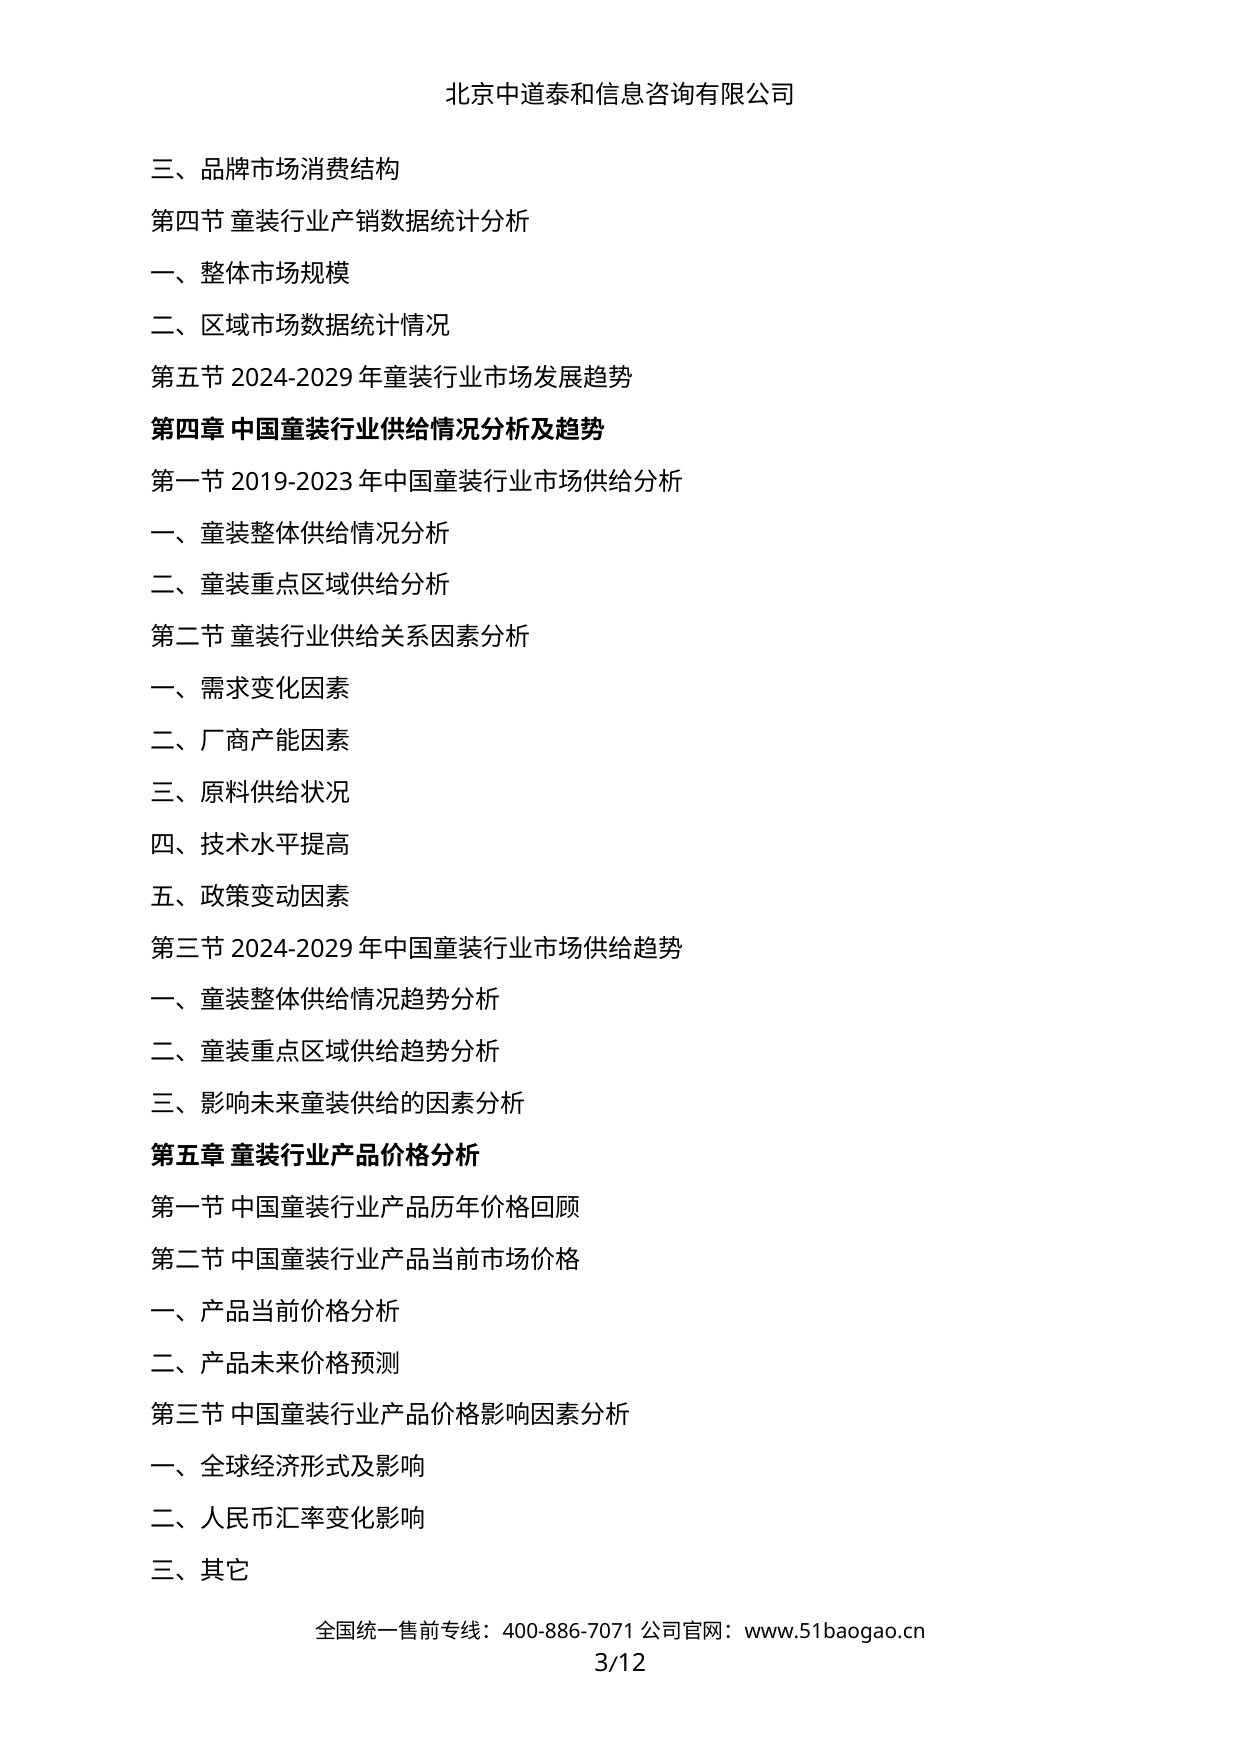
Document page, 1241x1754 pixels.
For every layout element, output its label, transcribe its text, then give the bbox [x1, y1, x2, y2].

text 四、技术水平提高 [150, 824, 1090, 861]
text 二、童装重点区域供给分析 [150, 565, 1090, 601]
text 第三节 中国童装行业产品价格影响因素分析 [150, 1395, 1090, 1431]
text 三、其它 [150, 1551, 1090, 1587]
text 第二节 童装行业供给关系因素分析 [150, 617, 1090, 653]
text 一、产品当前价格分析 [150, 1291, 1090, 1327]
text 第四章 中国童装行业供给情况分析及趋势 [150, 409, 1090, 446]
text 第一节 中国童装行业产品历年价格回顾 [150, 1187, 1090, 1224]
text 第四节 童装行业产销数据统计分析 [150, 202, 1090, 238]
text 三、原料供给状况 [150, 772, 1090, 809]
text 一、整体市场规模 [150, 254, 1090, 290]
text 第一节 2019-2023年中国童装行业市场供给分析 [150, 461, 1090, 497]
text 第五章 童装行业产品价格分析 [150, 1136, 1090, 1172]
text 第五节 2024-2029年童装行业市场发展趋势 [150, 357, 1090, 394]
text 三、影响未来童装供给的因素分析 [150, 1084, 1090, 1120]
text 二、区域市场数据统计情况 [150, 306, 1090, 342]
text 第三节 2024-2029年中国童装行业市场供给趋势 [150, 928, 1090, 964]
text 五、政策变动因素 [150, 876, 1090, 912]
text 三、品牌市场消费结构 [150, 150, 1090, 186]
text 二、人民币汇率变化影响 [150, 1499, 1090, 1535]
text 第二节 中国童装行业产品当前市场价格 [150, 1239, 1090, 1276]
text 二、童装重点区域供给趋势分析 [150, 1032, 1090, 1068]
text 一、需求变化因素 [150, 669, 1090, 705]
text 一、童装整体供给情况趋势分析 [150, 980, 1090, 1016]
text 一、童装整体供给情况分析 [150, 513, 1090, 549]
text 一、全球经济形式及影响 [150, 1447, 1090, 1483]
text 二、厂商产能因素 [150, 721, 1090, 757]
text 二、产品未来价格预测 [150, 1343, 1090, 1379]
